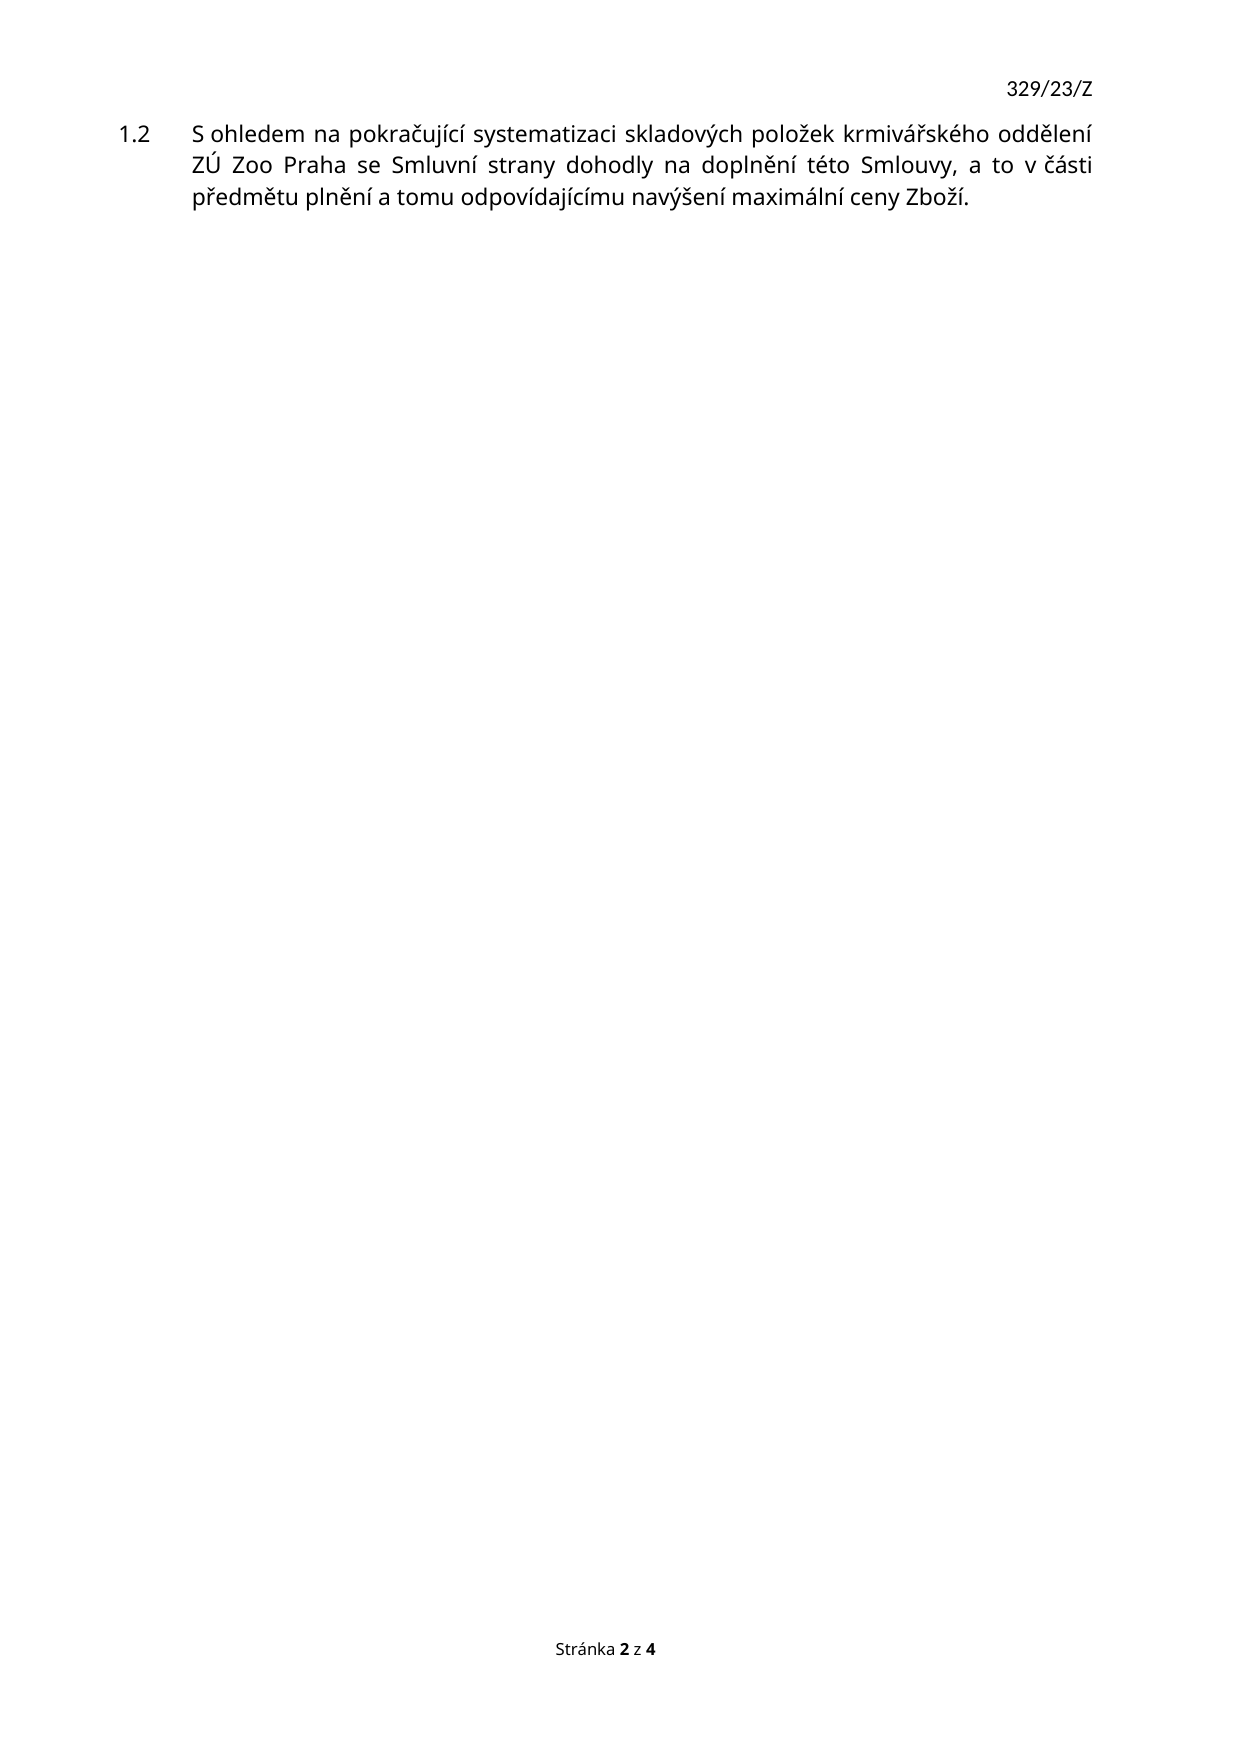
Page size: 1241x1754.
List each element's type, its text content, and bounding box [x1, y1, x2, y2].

list 1.2 S ohledem na pokračující systematizaci skladových položek krmivářského oddělení ZÚ Zoo Praha se Smluvní strany dohodly na doplnění této Smlouvy, a to v části předmětu plnění a tomu odpovídajícímu navýšení maximální ceny Zboží. [118, 118, 1092, 212]
